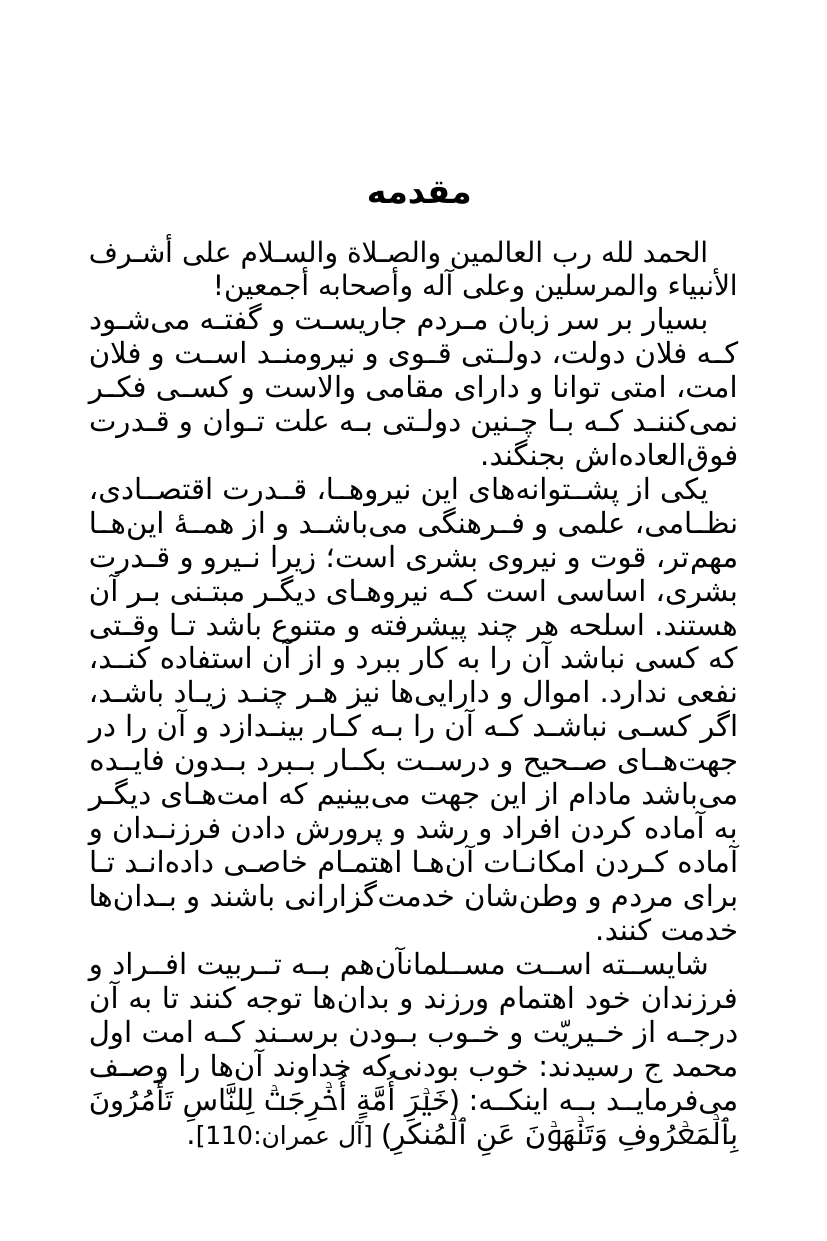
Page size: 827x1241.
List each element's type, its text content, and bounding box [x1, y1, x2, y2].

text بسیار بر سر زبان مردم جاریست و گفته می‌شود که فلان دولت، دولتی قوی و نیرومند است و فلان امت، امتی توانا و دارای مقامی والاست و کسی فکر نمی‌کنند که با چنین دولتی به علت توان و قدرت فوق‌العاده‌اش بجنگند. [89, 302, 738, 472]
text الحمد لله رب العالمین والصلاة والسلام علی أشرف الأنبیاء والمرسلین وعلی آله وأصحابه أجمعین! [89, 237, 738, 302]
text مقدمه [89, 173, 738, 212]
text شایسته است مسلمانآن‌هم به تربیت افراد و فرزندان خود اهتمام ورزند و بدان‌ها توجه کنند تا به آن درجه از خیریّت و خوب بودن برسند که امت اول محمد ج رسیدند: خوب بودنی‌که خداوند آن‌ها را وصف می‌فرماید به اینکه: ﴿خَيۡرَ أُمَّةٍ أُخۡرِجَتۡ لِلنَّاسِ تَأۡمُرُونَ بِٱلۡمَعۡرُوفِ وَتَنۡهَوۡنَ عَنِ ٱلۡمُنكَرِ﴾ [آل عمران:110]. [89, 947, 738, 1151]
text یکی از پشتوانه‌های این نیروها، قدرت اقتصادی، نظامی، علمی و فرهنگی می‌باشد و از همۀ این‌ها مهم‌تر، قوت و نیروی بشری است؛ زیرا نیرو و قدرت بشری، اساسی است که نیروهای دیگر مبتنی بر آن هستند. اسلحه هر چند پیشرفته و متنوع باشد تا وقتی که کسی نباشد آن را به کار ببرد و از آن استفاده کند، نفعی ندارد. اموال و دارایی‌ها نیز هر چند زیاد باشد، اگر کسی نباشد که آن را به کار بیندازد و آن را در جهت‌های صحیح و درست بکار ببرد بدون فایده می‌باشد مادام از این جهت می‌بینیم که امت‌های دیگر به آماده کردن افراد و رشد و پرورش دادن فرزندان و آماده کردن امکانات آن‌ها اهتمام خاصی داده‌اند تا برای مردم و وطن‌شان خدمت‌گزارانی باشند و بدان‌ها خدمت کنند. [89, 472, 738, 947]
